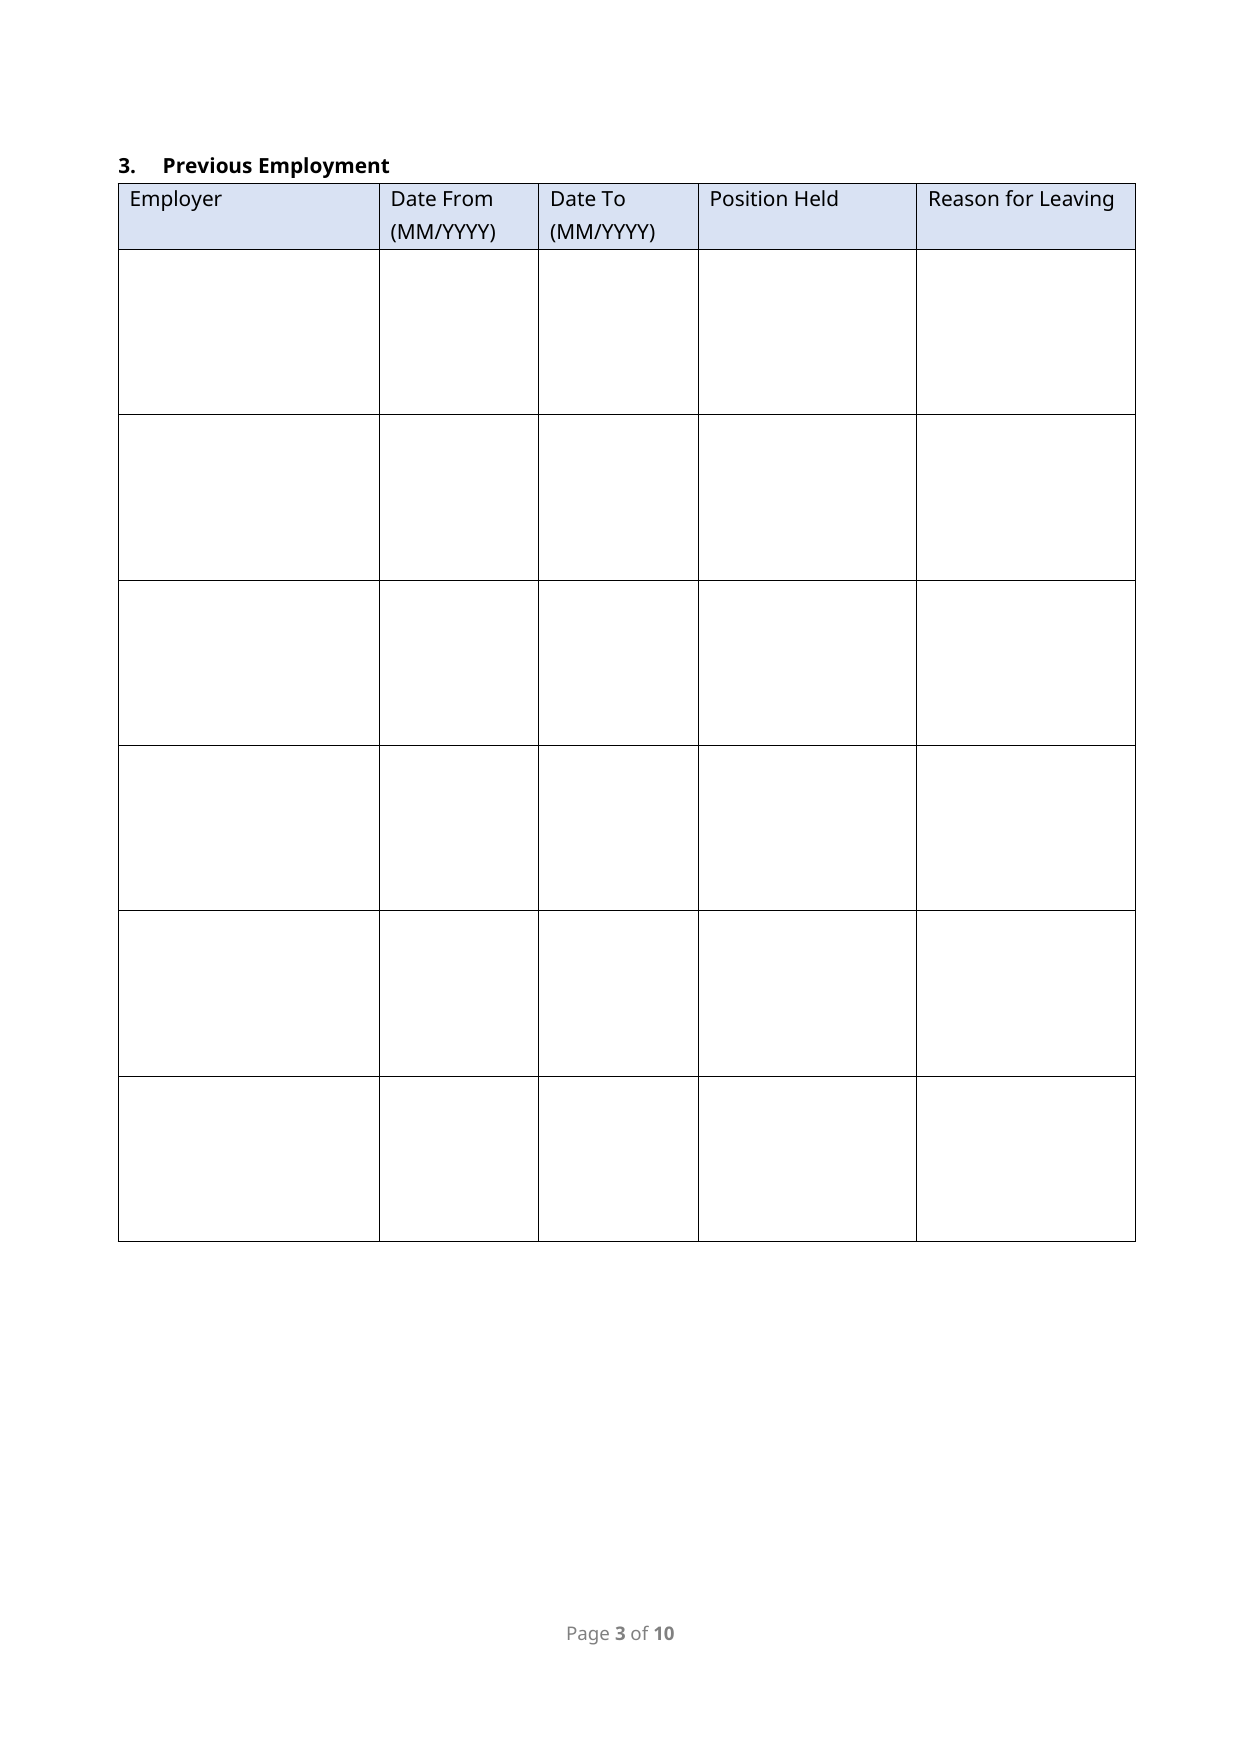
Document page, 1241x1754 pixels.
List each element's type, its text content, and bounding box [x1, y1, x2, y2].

table_cell [119, 250, 379, 414]
table_header Date From (MM/YYYY) [380, 184, 538, 249]
table_cell [119, 911, 379, 1076]
table_cell [380, 911, 538, 1076]
table_cell [539, 911, 698, 1076]
table_cell [119, 1077, 379, 1241]
table_cell [380, 746, 538, 910]
table_cell [119, 746, 379, 910]
table_header Position Held [699, 184, 916, 249]
table_cell [119, 581, 379, 745]
table_cell [917, 911, 1135, 1076]
table_cell [699, 581, 916, 745]
table_cell [699, 746, 916, 910]
table_cell [917, 1077, 1135, 1241]
list Previous Employment [118, 151, 1122, 179]
table_cell [917, 581, 1135, 745]
table_cell [917, 415, 1135, 579]
table_cell [539, 250, 698, 414]
table_cell [539, 415, 698, 579]
table_cell [119, 415, 379, 579]
table_cell [699, 1077, 916, 1241]
table_cell [380, 1077, 538, 1241]
table_header Date To (MM/YYYY) [539, 184, 698, 249]
table_cell [380, 415, 538, 579]
table_cell [380, 581, 538, 745]
table_cell [917, 746, 1135, 910]
table_cell [380, 250, 538, 414]
table_cell [539, 746, 698, 910]
table_cell [539, 581, 698, 745]
table_cell [917, 250, 1135, 414]
table_header Reason for Leaving [917, 184, 1135, 249]
table_cell [699, 911, 916, 1076]
table_cell [699, 415, 916, 579]
table_cell [699, 250, 916, 414]
table_header Employer [119, 184, 379, 249]
table_cell [539, 1077, 698, 1241]
